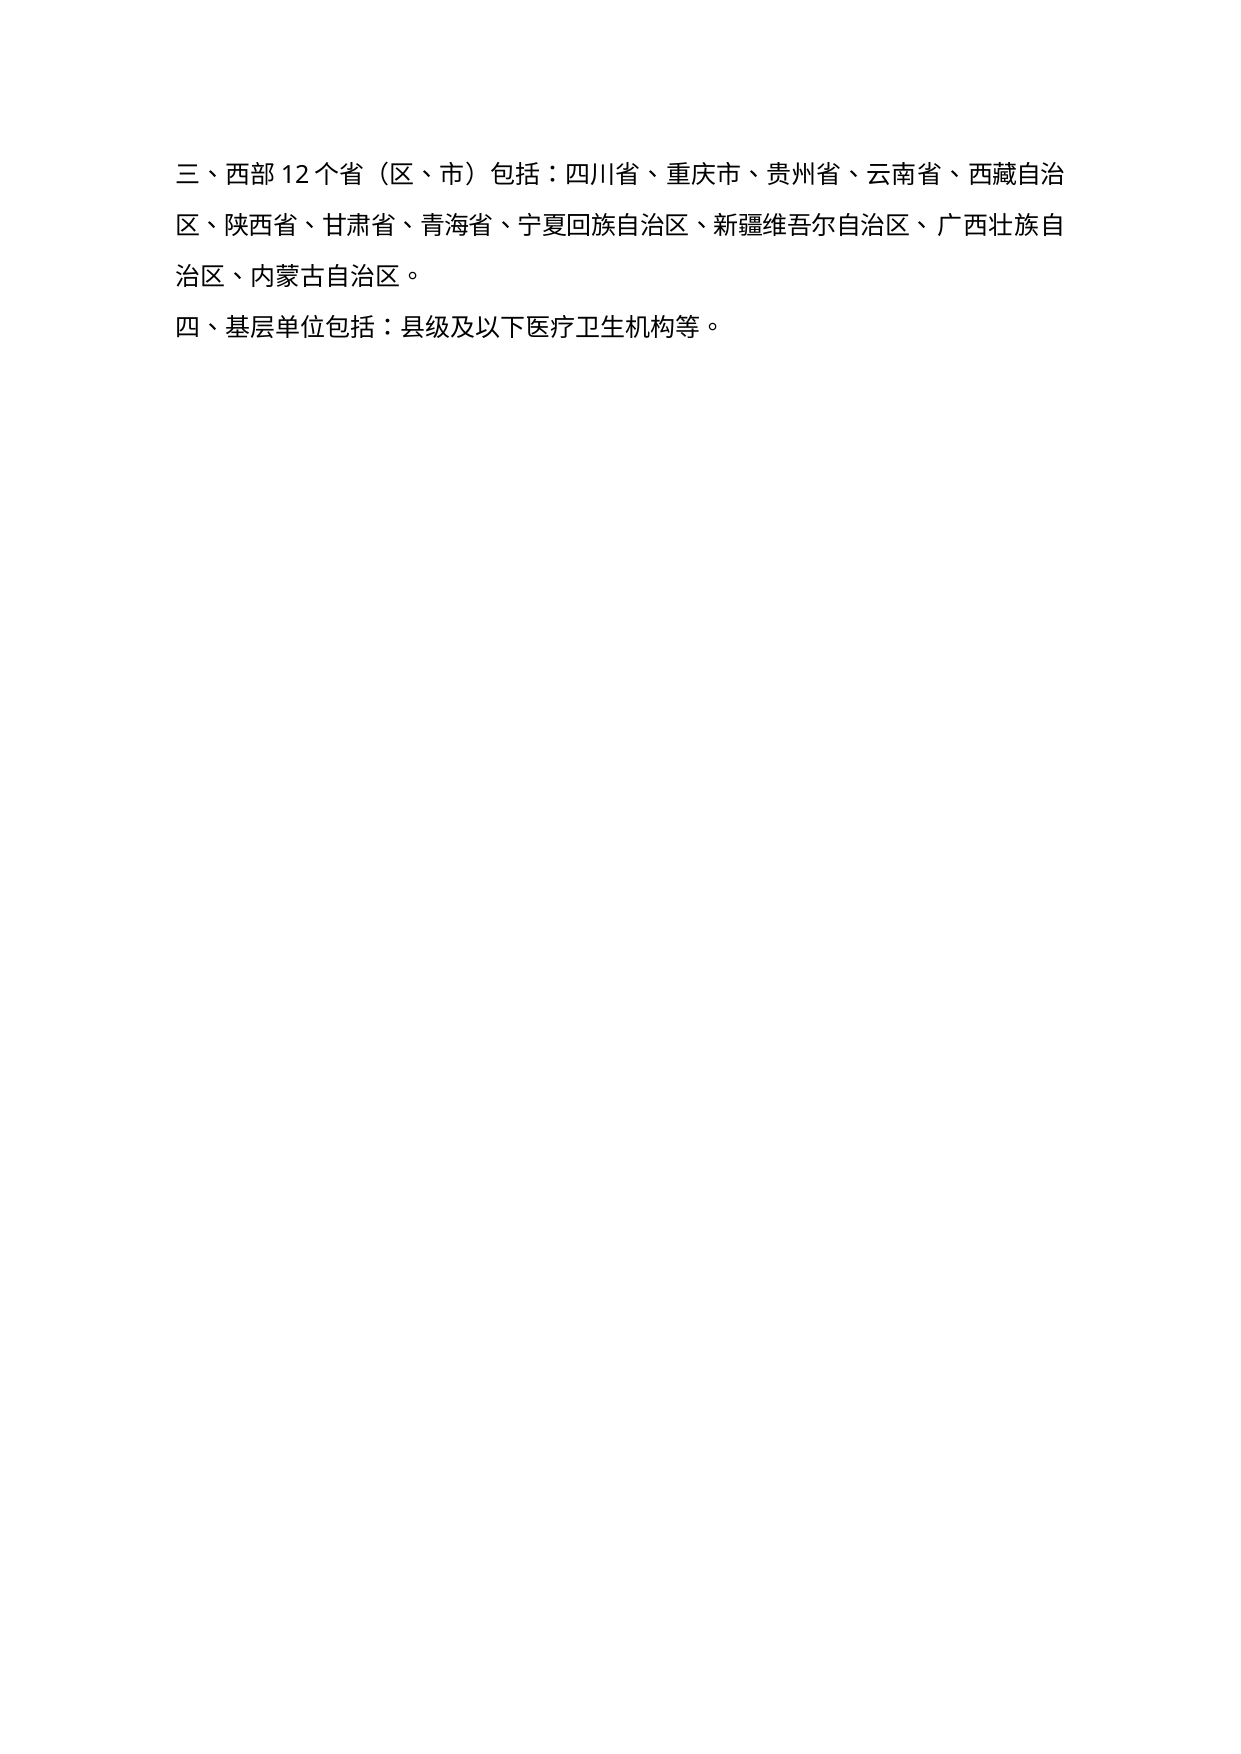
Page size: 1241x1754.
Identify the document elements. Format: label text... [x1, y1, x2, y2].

text 三、西部12个省（区、市）包括：四川省、重庆市、贵州省、云南省、西藏自治区、陕西省、甘肃省、青海省、宁夏回族自治区、新疆维吾尔自治区、广西壮族自治区、内蒙古自治区。 [175, 156, 1065, 292]
text 四、基层单位包括：县级及以下医疗卫生机构等。 [175, 309, 1065, 343]
